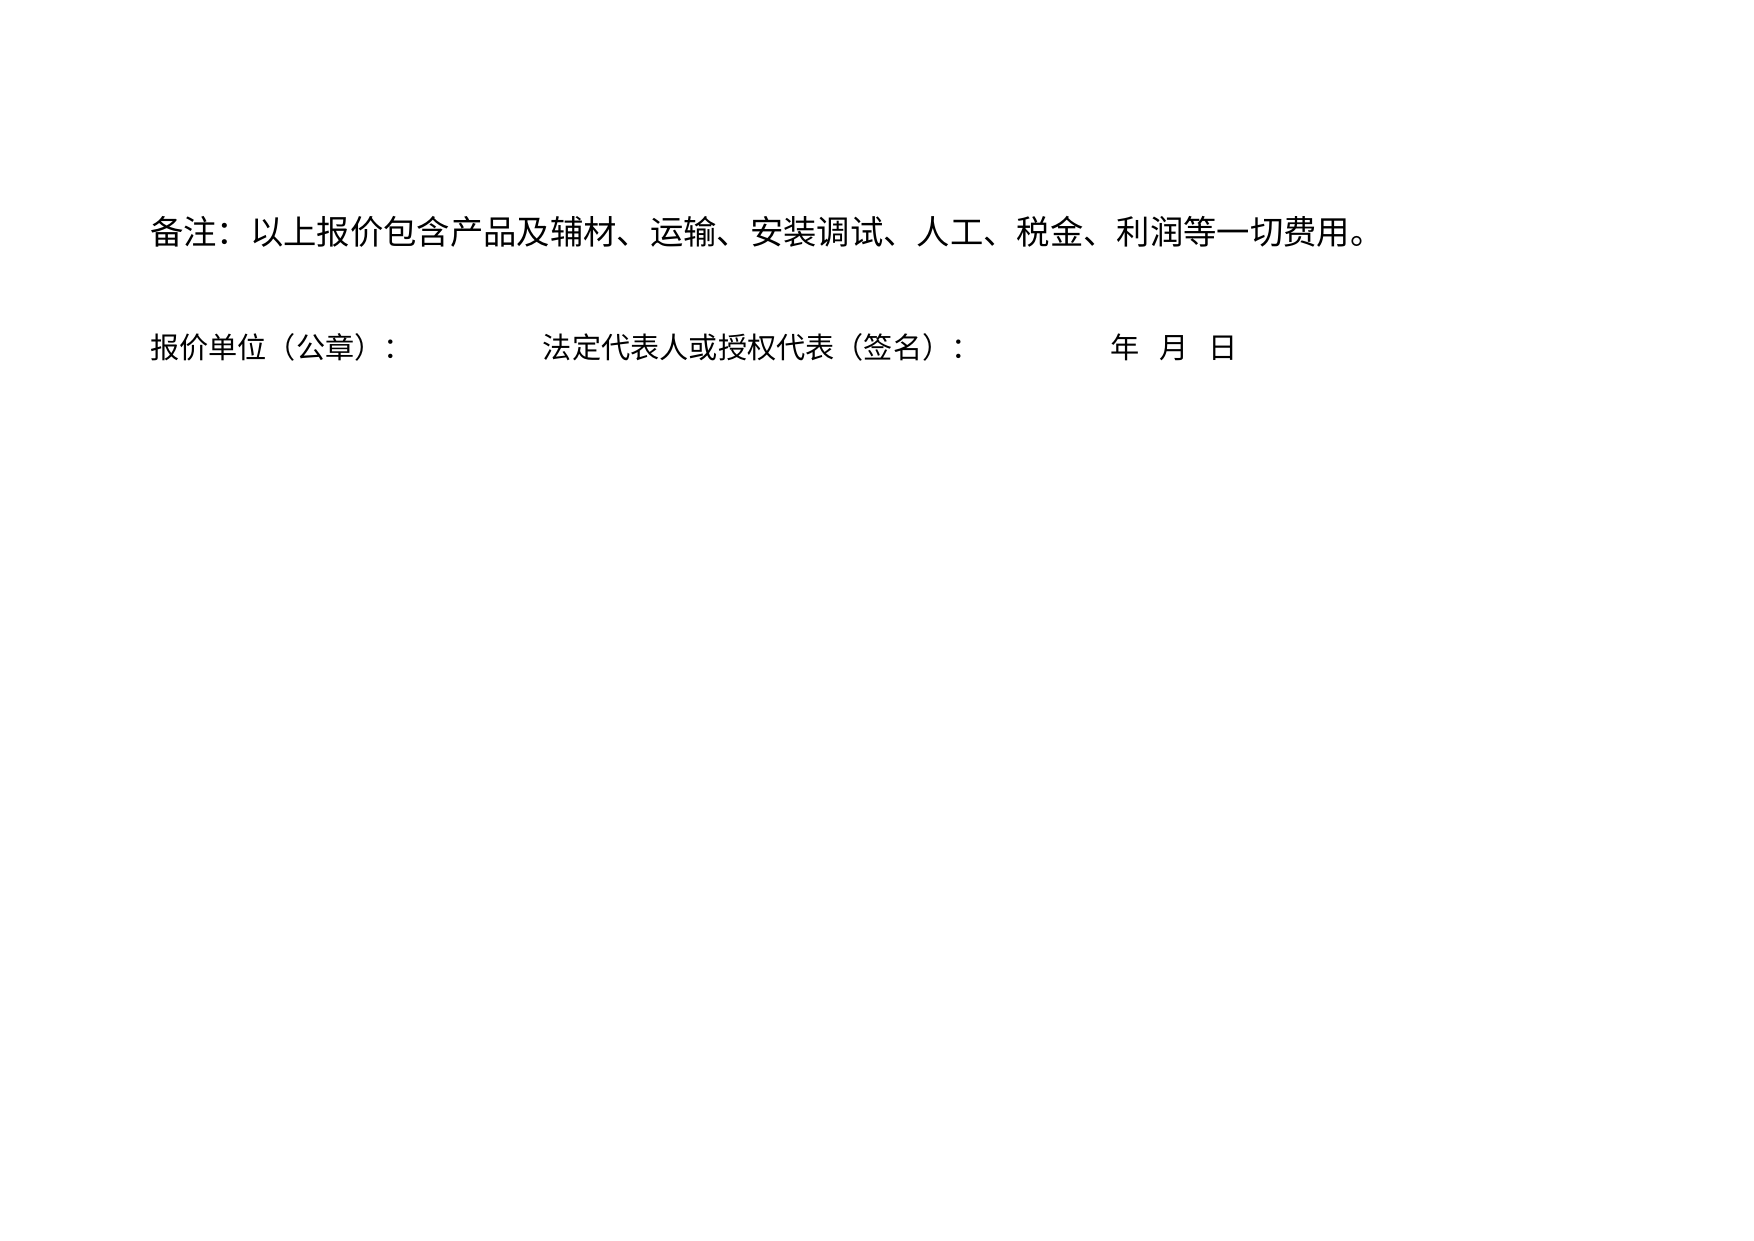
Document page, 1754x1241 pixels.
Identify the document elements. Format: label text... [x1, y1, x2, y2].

text 报价单位（公章）： 法定代表人或授权代表（签名）： 年 月 日 [150, 314, 1604, 379]
subtitle 备注：以上报价包含产品及辅材、运输、安装调试、人工、税金、利润等一切费用。 [150, 198, 1604, 263]
